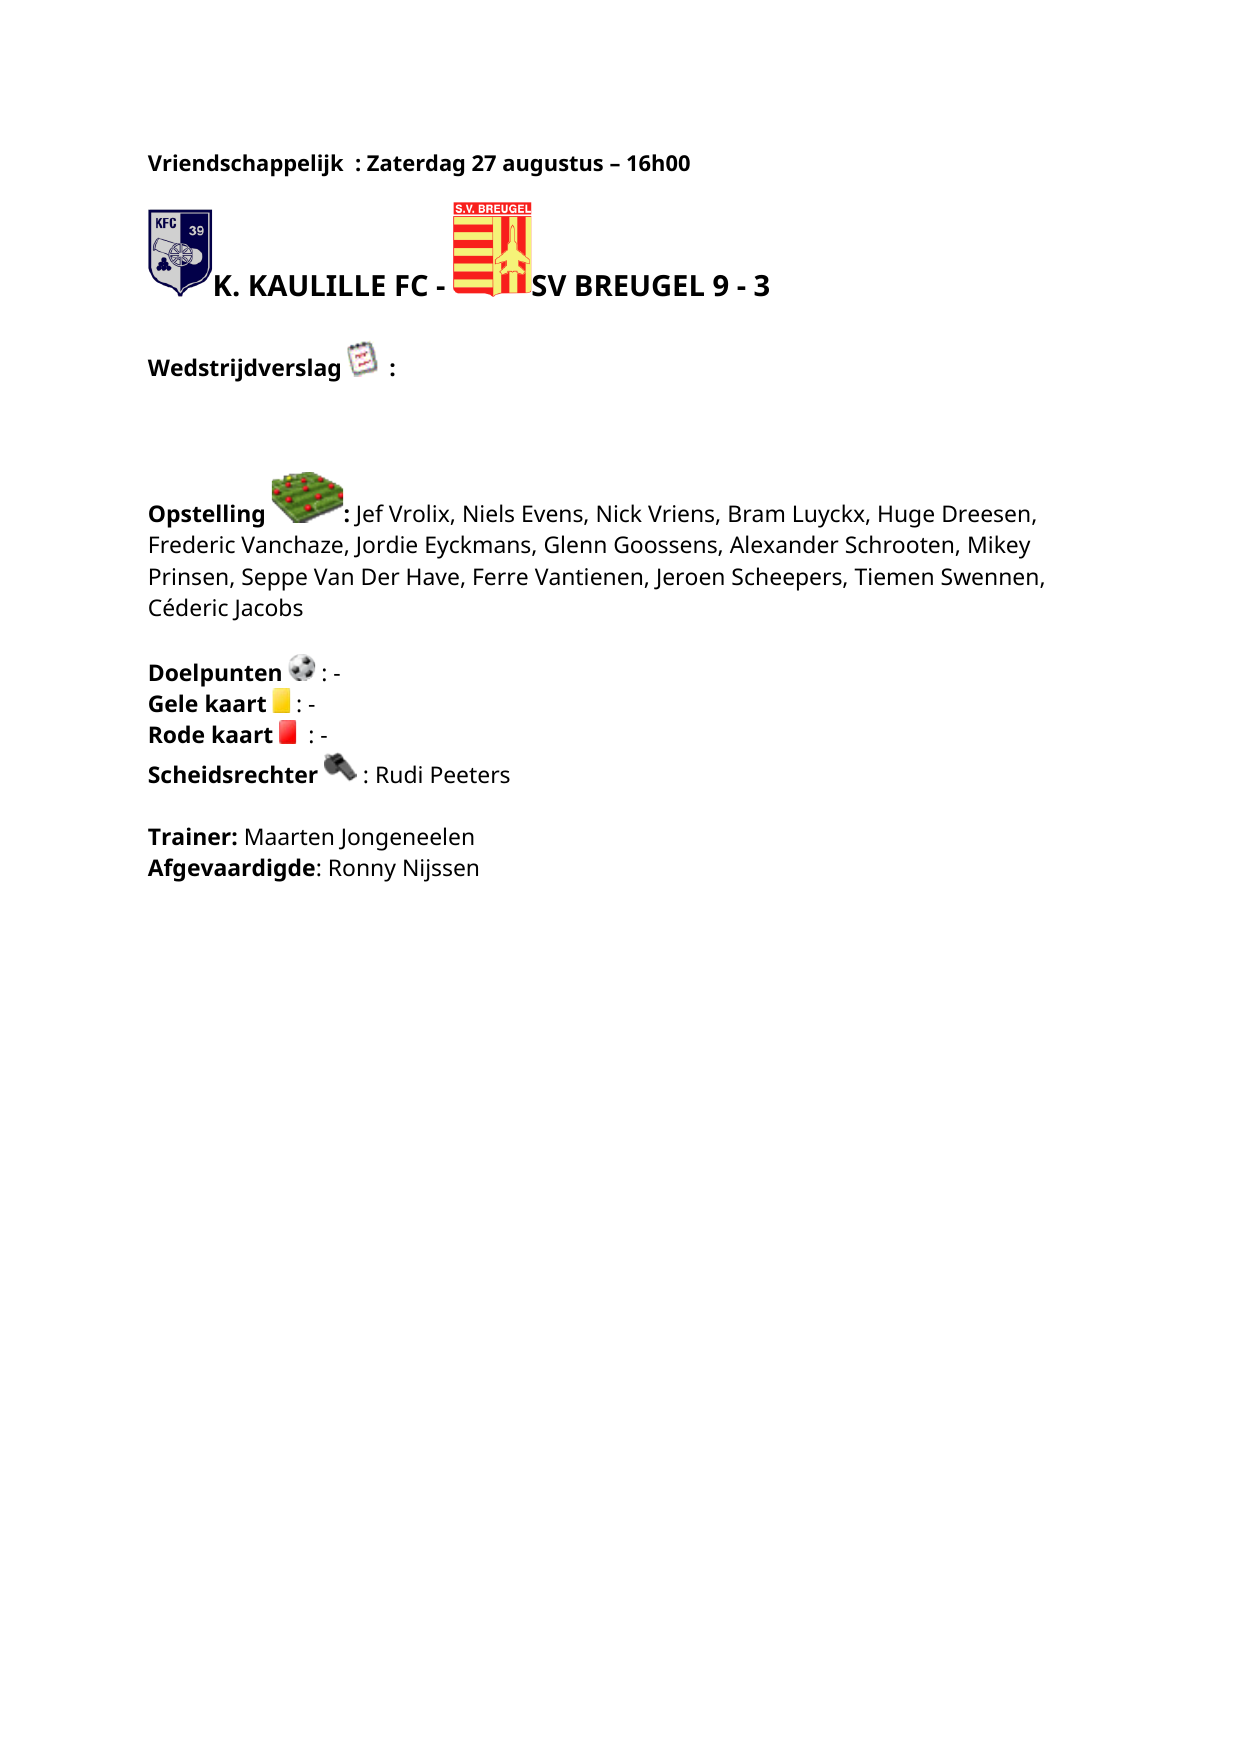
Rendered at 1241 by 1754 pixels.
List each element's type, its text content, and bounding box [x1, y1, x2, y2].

text Rode kaart : - Scheidsrechter : Rudi Peeters [148, 719, 1093, 790]
picture [279, 720, 297, 744]
text Vriendschappelijk : Zaterdag 27 augustus – 16h00 [148, 148, 1093, 177]
text K. KAULILLE FC - SV BREUGEL 9 - 3 [148, 203, 1093, 305]
picture [271, 472, 344, 523]
text Doelpunten : - Gele kaart : - [148, 654, 1093, 719]
text Wedstrijdverslag : [148, 341, 1093, 443]
picture [324, 750, 357, 784]
picture [347, 340, 378, 377]
picture [272, 688, 291, 713]
text Trainer: Maarten Jongeneelen [148, 821, 1093, 852]
picture [288, 654, 315, 681]
text Afgevaardigde: Ronny Nijssen [148, 852, 1093, 912]
picture [453, 202, 532, 297]
picture [147, 209, 213, 297]
text Opstelling : Jef Vrolix, Niels Evens, Nick Vriens, Bram Luyckx, Huge Dreesen, Frederic Vanchaze, Jordie Eyckmans, Glenn Goossens, Alexander Schrooten, Mikey Prinsen, Seppe Van Der Have, Ferre Vantienen, Jeroen Scheepers, Tiemen Swennen, Céderic Jacobs [148, 473, 1093, 623]
